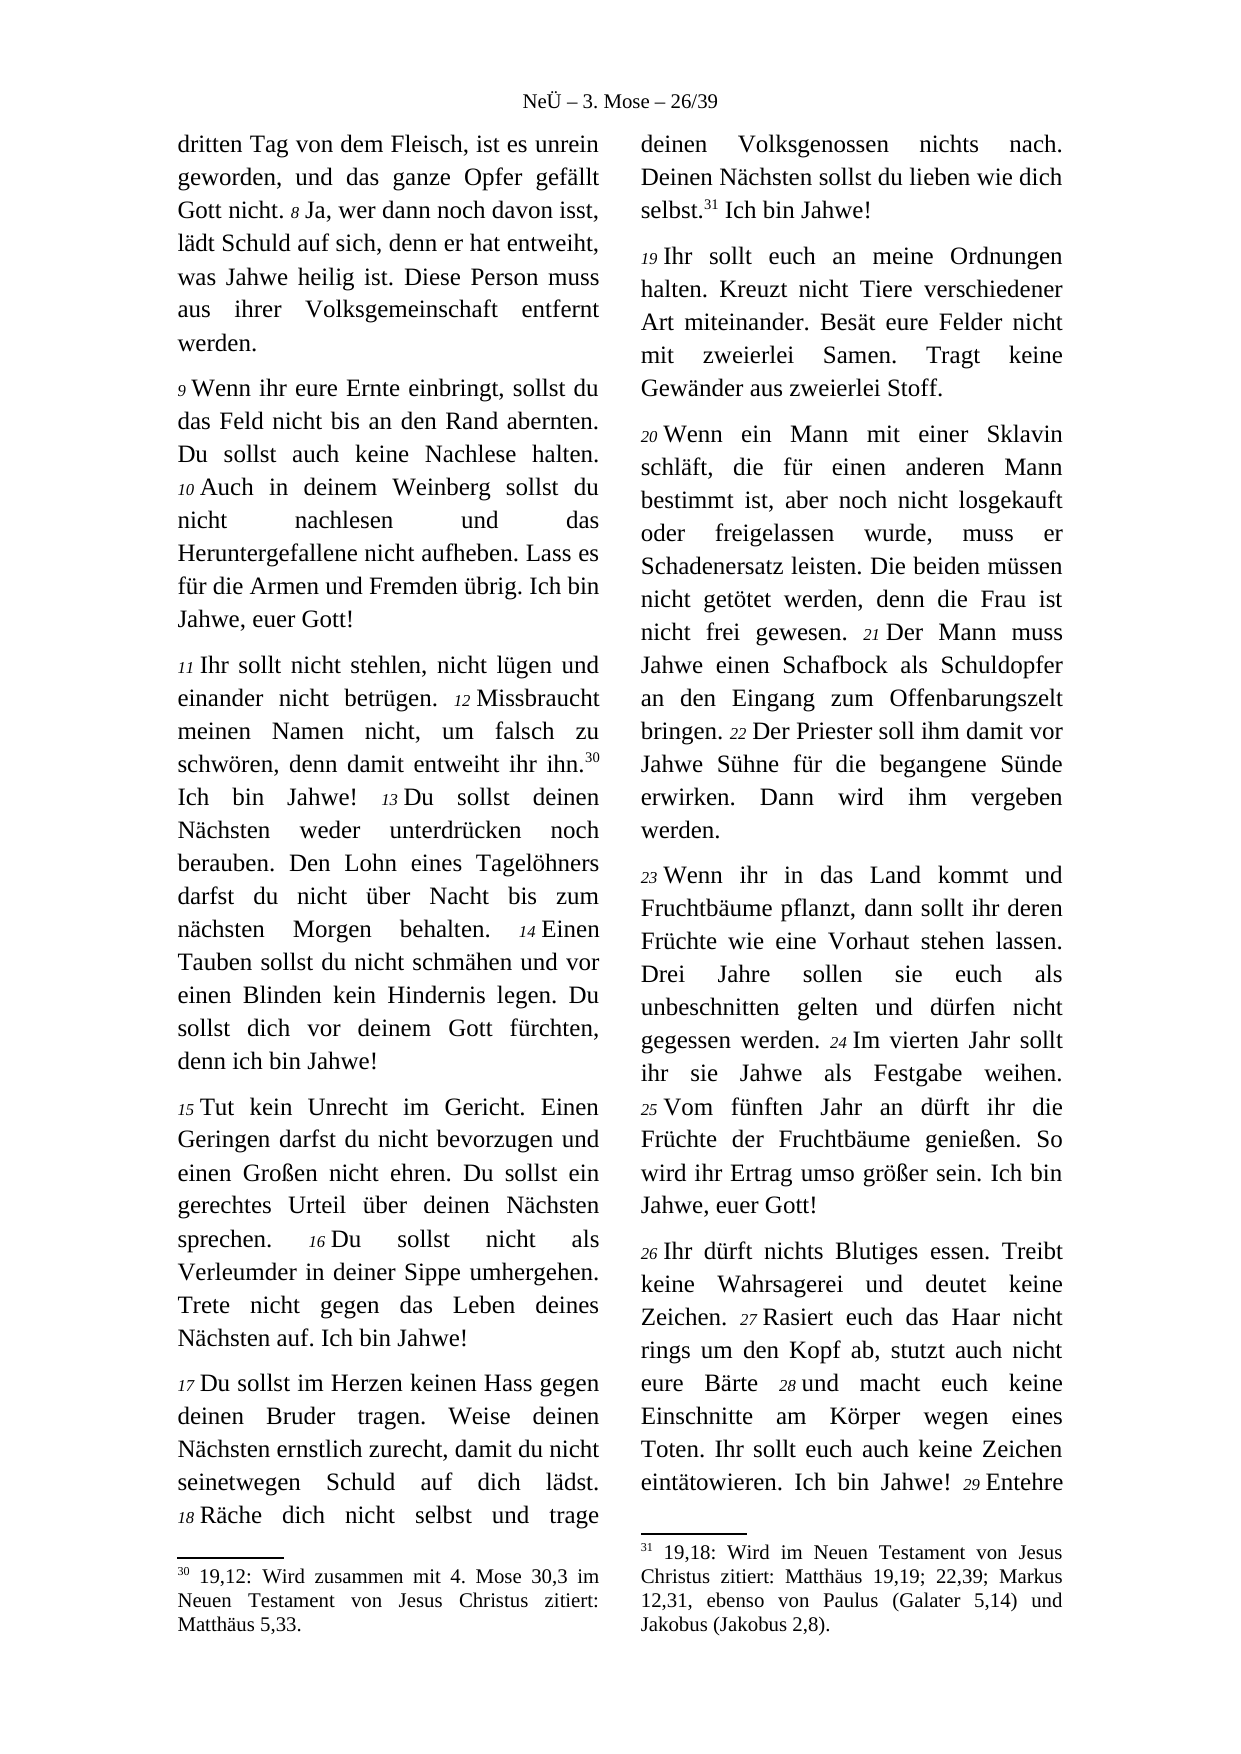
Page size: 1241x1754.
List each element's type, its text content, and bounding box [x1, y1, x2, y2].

text 23 Wenn ihr in das Land kommt und Fruchtbäume pflanzt, dann sollt ihr deren Früchte wie eine Vorhaut stehen lassen. Drei Jahre sollen sie euch als unbeschnitten gelten und dürfen nicht gegessen werden. 24 Im vierten Jahr sollt ihr sie Jahwe als Festgabe weihen. 25 Vom fünften Jahr an dürft ihr die Früchte der Fruchtbäume genießen. So wird ihr Ertrag umso größer sein. Ich bin Jahwe, euer Gott! [641, 860, 1063, 1219]
text 19 Ihr sollt euch an meine Ordnungen halten. Kreuzt nicht Tiere verschiedener Art miteinander. Besät eure Felder nicht mit zweierlei Samen. Tragt keine Gewänder aus zweierlei Stoff. [641, 241, 1063, 402]
text 9 Wenn ihr eure Ernte einbringt, sollst du das Feld nicht bis an den Rand abernten. Du sollst auch keine Nachlese halten. 10 Auch in deinem Weinberg sollst du nicht nachlesen und das Heruntergefallene nicht aufheben. Lass es für die Armen und Fremden übrig. Ich bin Jahwe, euer Gott! [177, 373, 599, 633]
text 20 Wenn ein Mann mit einer Sklavin schläft, die für einen anderen Mann bestimmt ist, aber noch nicht losgekauft oder freigelassen wurde, muss er Schadenersatz leisten. Die beiden müssen nicht getötet werden, denn die Frau ist nicht frei gewesen. 21 Der Mann muss Jahwe einen Schafbock als Schuldopfer an den Eingang zum Offenbarungszelt bringen. 22 Der Priester soll ihm damit vor Jahwe Sühne für die begangene Sünde erwirken. Dann wird ihm vergeben werden. [641, 419, 1063, 844]
text 17 Du sollst im Herzen keinen Hass gegen deinen Bruder tragen. Weise deinen Nächsten ernstlich zurecht, damit du nicht seinetwegen Schuld auf dich lädst. 18 Räche dich nicht selbst und trage deinen Volksgenossen nichts nach. Deinen Nächsten sollst du lieben wie dich selbst. Ich bin Jahwe! [177, 1368, 599, 1529]
text 17 Du sollst im Herzen keinen Hass gegen deinen Bruder tragen. Weise deinen Nächsten ernstlich zurecht, damit du nicht seinetwegen Schuld auf dich lädst. 18 Räche dich nicht selbst und trage deinen Volksgenossen nichts nach. Deinen Nächsten sollst du lieben wie dich selbst. Ich bin Jahwe! [641, 129, 1063, 224]
text 15 Tut kein Unrecht im Gericht. Einen Geringen darfst du nicht bevorzugen und einen Großen nicht ehren. Du sollst ein gerechtes Urteil über deinen Nächsten sprechen. 16 Du sollst nicht als Verleumder in deiner Sippe umhergehen. Trete nicht gegen das Leben deines Nächsten auf. Ich bin Jahwe! [177, 1092, 599, 1351]
text 11 Ihr sollt nicht stehlen, nicht lügen und einander nicht betrügen. 12 Missbraucht meinen Namen nicht, um falsch zu schwören, denn damit entweiht ihr ihn. Ich bin Jahwe! 13 Du sollst deinen Nächsten weder unterdrücken noch berauben. Den Lohn eines Tagelöhners darfst du nicht über Nacht bis zum nächsten Morgen behalten. 14 Einen Tauben sollst du nicht schmähen und vor einen Blinden kein Hindernis legen. Du sollst dich vor deinem Gott fürchten, denn ich bin Jahwe! [177, 650, 599, 1075]
